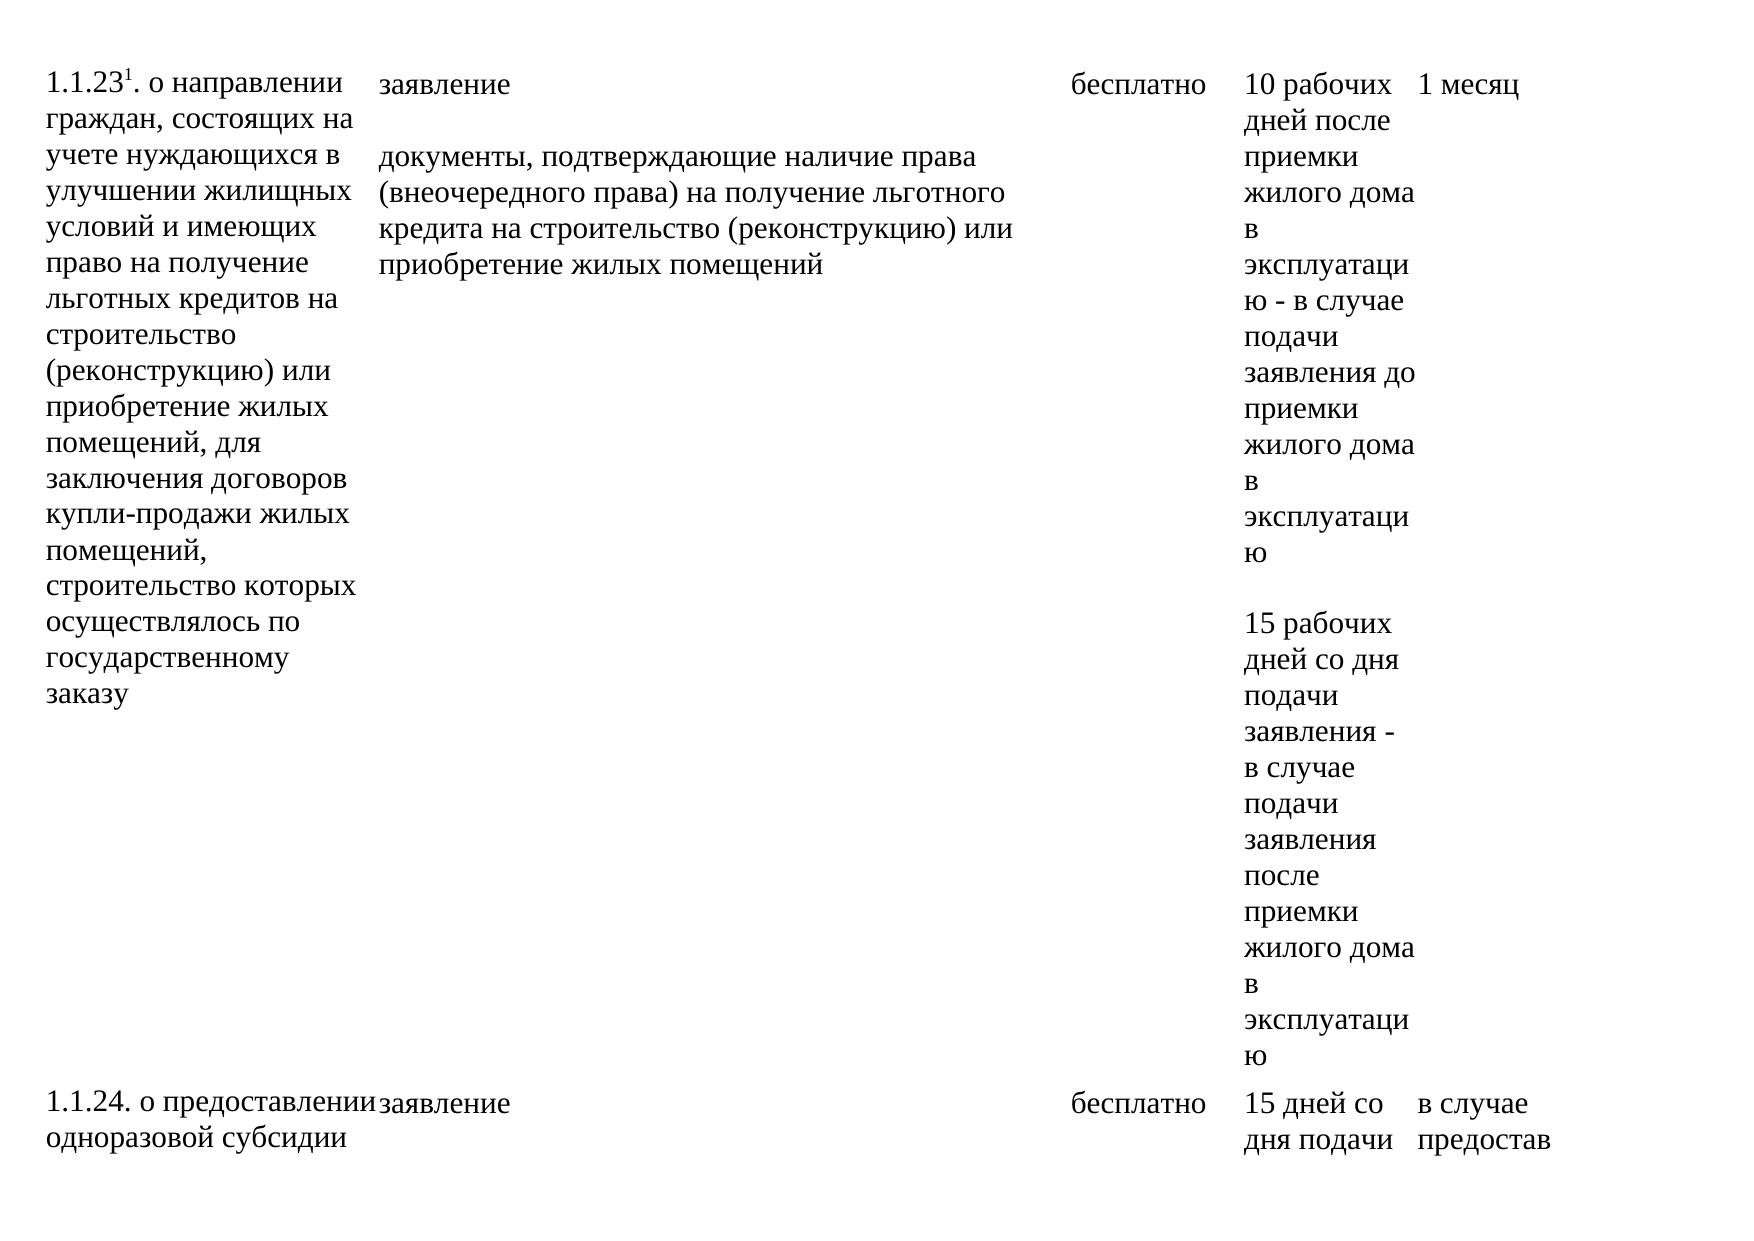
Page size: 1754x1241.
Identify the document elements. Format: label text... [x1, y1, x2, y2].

table_cell заявление документы, подтверждающие наличие права (внеочередного права) на получение льготного кредита на строительство (реконструкцию) или приобретение жилых помещений [378, 53, 1070, 1072]
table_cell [1243, 1072, 1417, 1156]
table_cell 10 рабочих дней после приемки жилого дома в эксплуатацию - в случае подачи заявления до приемки жилого дома в эксплуатацию 15 рабочих дней со дня подачи заявления - в случае подачи заявления после приемки жилого дома в эксплуатацию [1243, 53, 1417, 1072]
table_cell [378, 1072, 1070, 1156]
table_cell бесплатно [1070, 53, 1243, 1072]
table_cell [45, 1072, 378, 1156]
table_cell бесплатно [1070, 1072, 1243, 1156]
table_cell 1.1.231. о направлении граждан, состоящих на учете нуждающихся в улучшении жилищных условий и имеющих право на получение льготных кредитов на строительство (реконструкцию) или приобретение жилых помещений, для заключения договоров купли-продажи жилых помещений, строительство которых осуществлялось по государственному заказу [45, 53, 378, 1072]
table_cell 1 месяц [1417, 53, 1563, 1072]
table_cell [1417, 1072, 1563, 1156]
